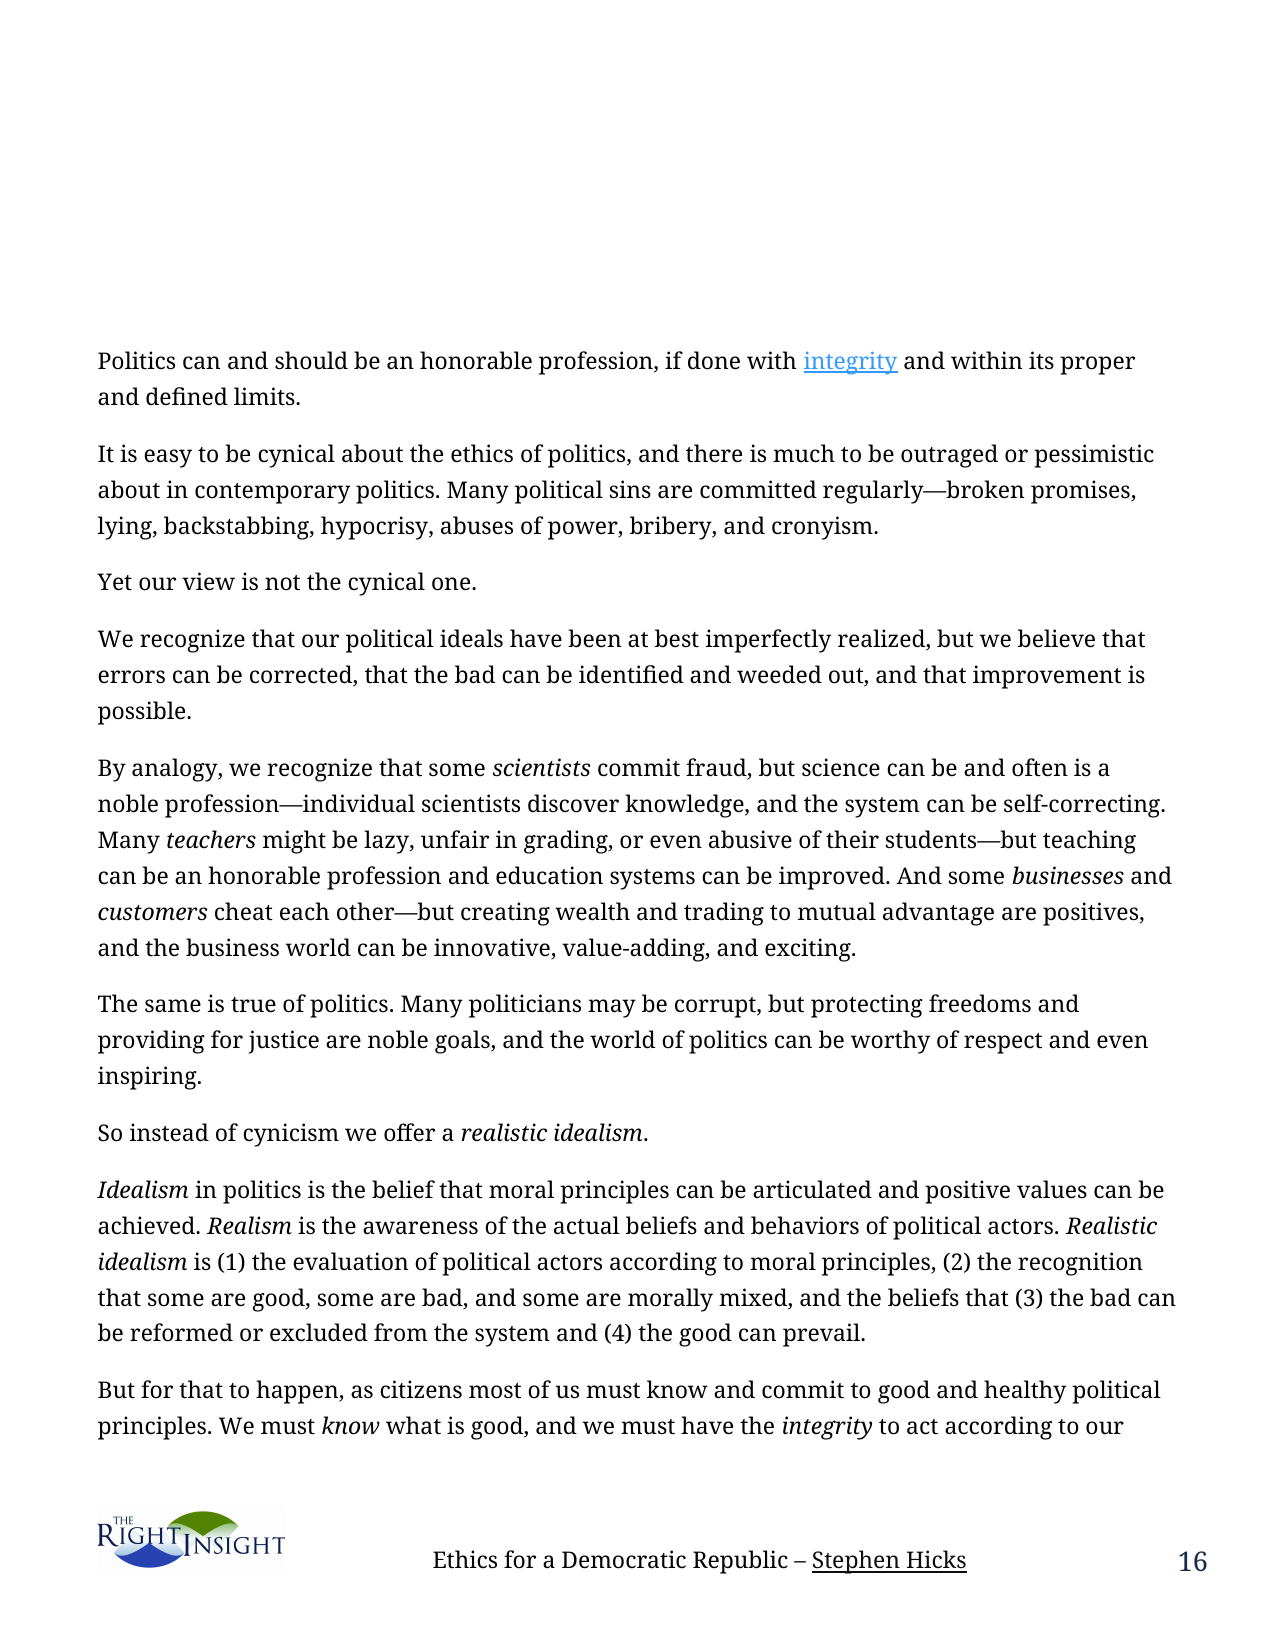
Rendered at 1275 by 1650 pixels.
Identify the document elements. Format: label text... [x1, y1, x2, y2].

text It is easy to be cynical about the ethics of politics, and there is much to be outraged or pessimistic about in contemporary politics. Many political sins are committed regularly—broken promises, lying, backstabbing, hypocrisy, abuses of power, bribery, and cronyism. [97, 438, 1177, 541]
text By analogy, we recognize that some scientists commit fraud, but science can be and often is a noble profession—individual scientists discover knowledge, and the system can be self-correcting. Many teachers might be lazy, unfair in grading, or even abusive of their students—but teaching can be an honorable profession and education systems can be improved. And some businesses and customers cheat each other—but creating wealth and trading to mutual advantage are positives, and the business world can be innovative, value-adding, and exciting. [97, 752, 1177, 963]
text The same is true of politics. Many politicians may be corrupt, but protecting freedoms and providing for justice are noble goals, and the world of politics can be worthy of respect and even inspiring. [97, 988, 1177, 1091]
text We recognize that our political ideals have been at best imperfectly realized, but we believe that errors can be corrected, that the bad can be identified and weeded out, and that improvement is possible. [97, 623, 1177, 726]
text Idealism in politics is the belief that moral principles can be articulated and positive values can be achieved. Realism is the awareness of the actual beliefs and behaviors of political actors. Realistic idealism is (1) the evaluation of political actors according to moral principles, (2) the recognition that some are good, some are bad, and some are morally mixed, and the beliefs that (3) the bad can be reformed or excluded from the system and (4) the good can prevail. [97, 1174, 1177, 1349]
picture [97, 1504, 285, 1575]
text Politics can and should be an honorable profession, if done with integrity and within its proper and defined limits. [97, 345, 1177, 412]
text Yet our view is not the cynical one. [97, 566, 1177, 598]
text So instead of cynicism we offer a realistic idealism. [97, 1117, 1177, 1148]
